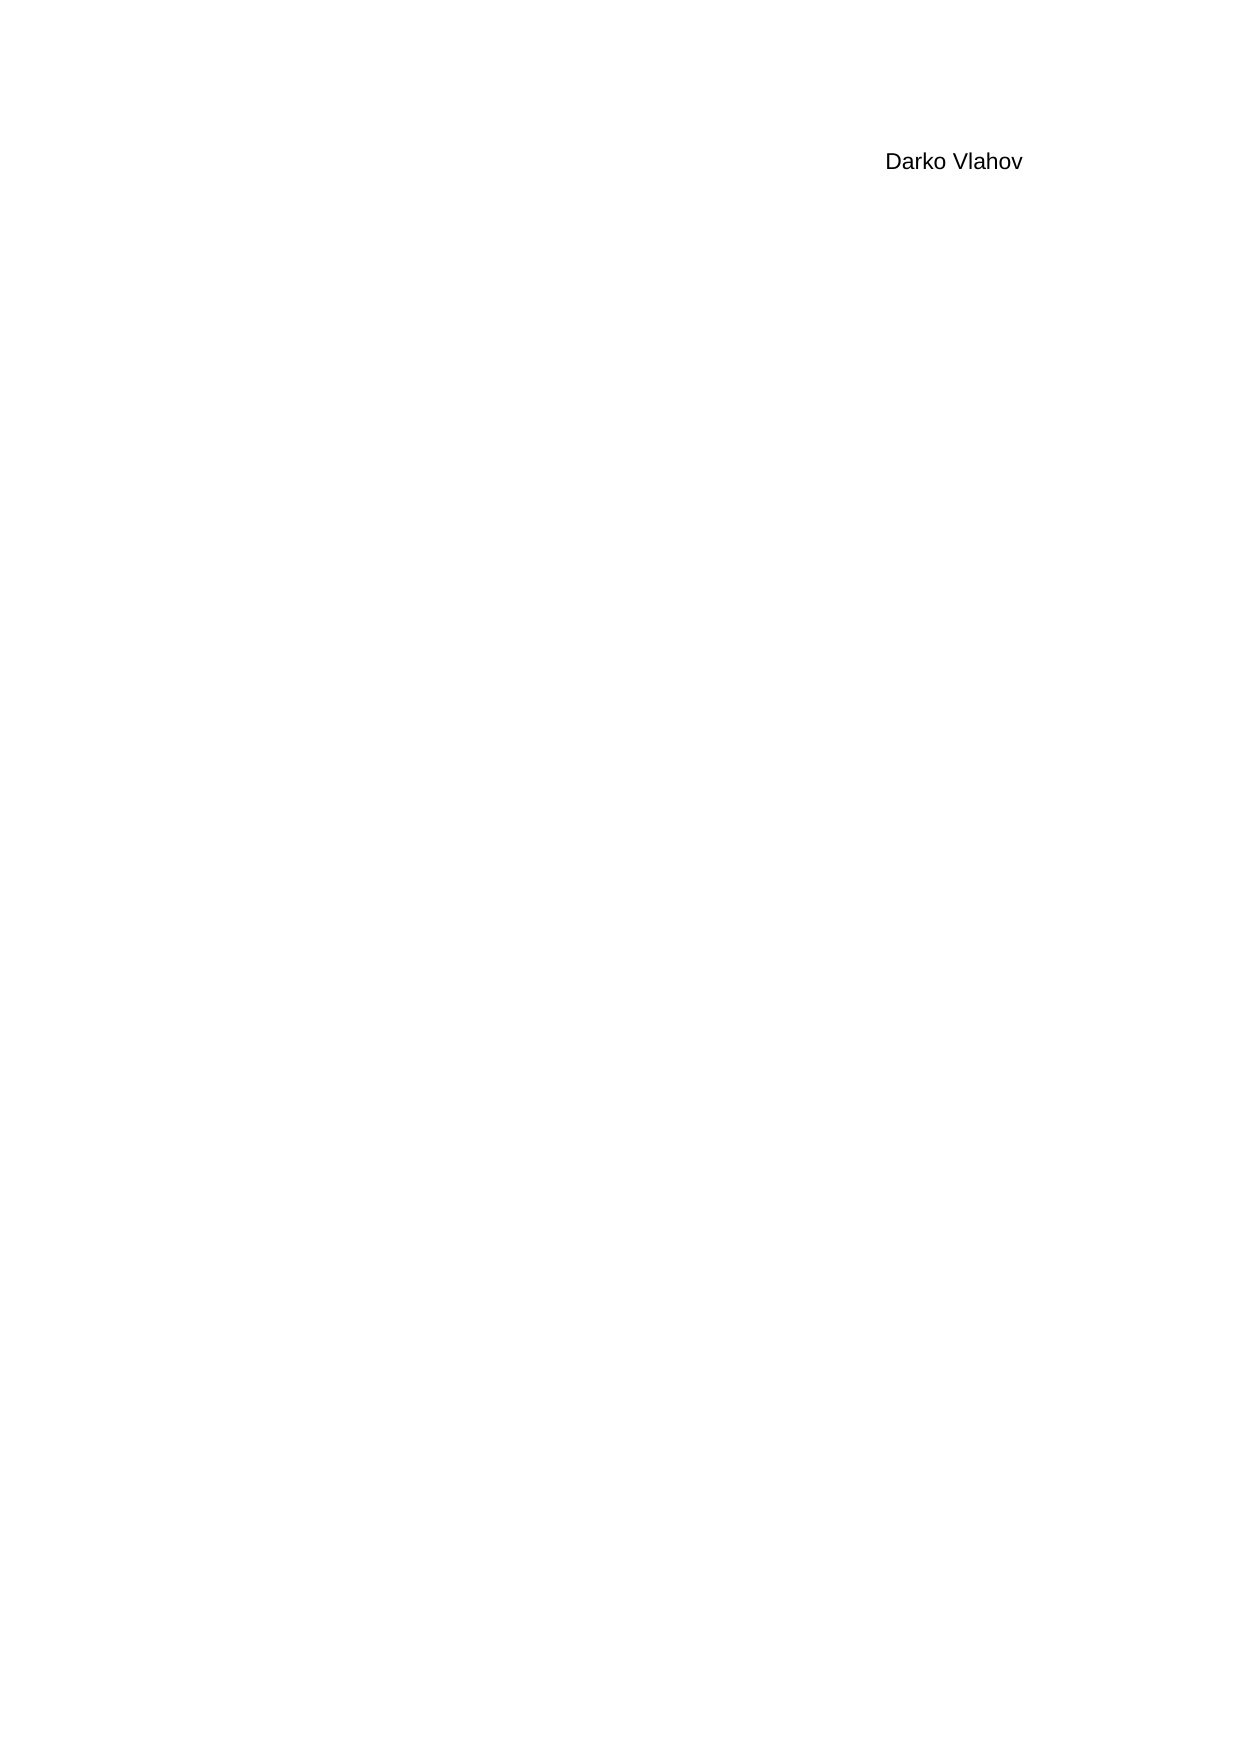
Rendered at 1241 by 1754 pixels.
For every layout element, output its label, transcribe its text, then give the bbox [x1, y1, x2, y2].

text Darko Vlahov [148, 148, 1093, 174]
